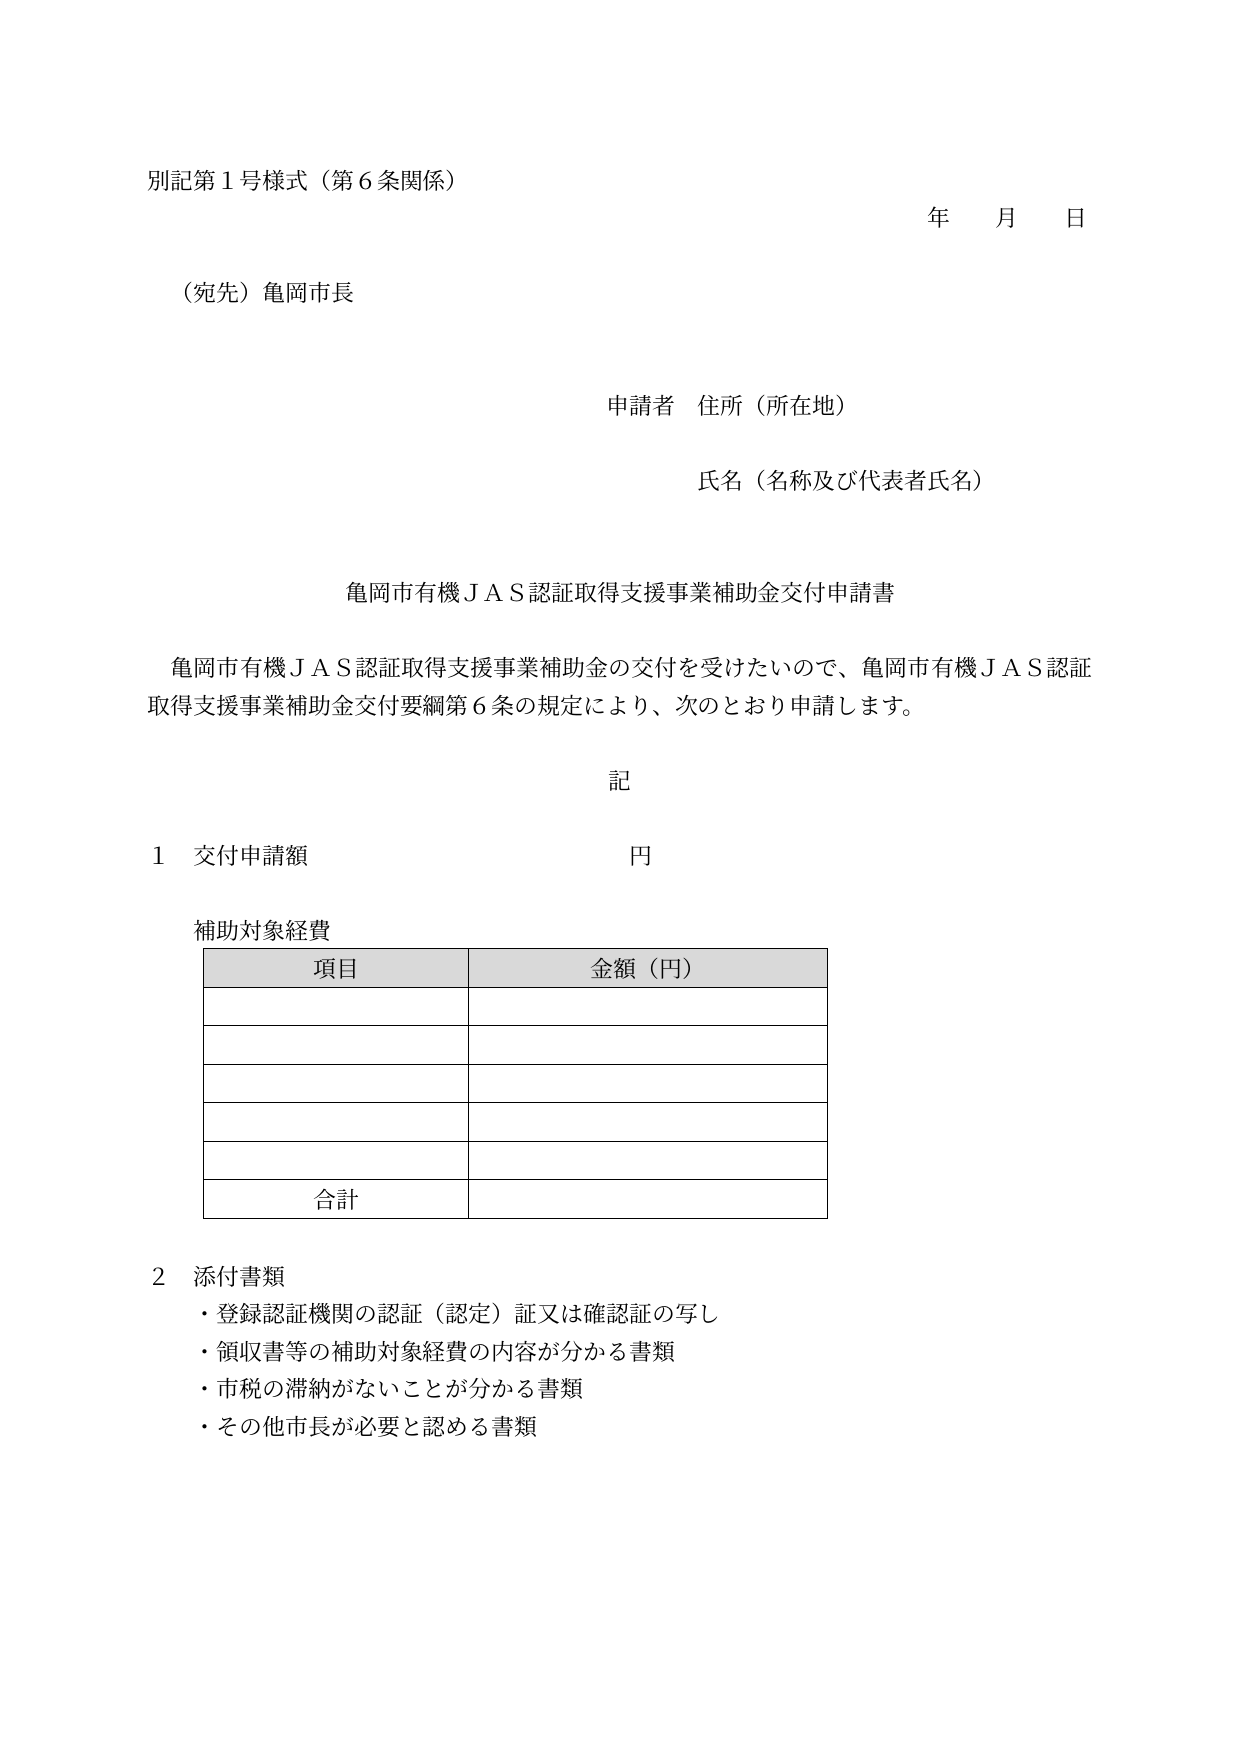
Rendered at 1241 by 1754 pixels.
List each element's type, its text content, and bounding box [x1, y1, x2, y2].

text 別記第１号様式（第６条関係） [148, 161, 1092, 198]
text ２ 添付書類 [148, 1256, 1092, 1294]
text （宛先）亀岡市長 [148, 273, 1092, 311]
text ・その他市長が必要と認める書類 [148, 1406, 1092, 1444]
table_cell [204, 1142, 468, 1179]
table_cell [469, 1065, 827, 1102]
subtitle 記 [148, 761, 1092, 798]
text 亀岡市有機ＪＡＳ認証取得支援事業補助金の交付を受けたいので、亀岡市有機ＪＡＳ認証取得支援事業補助金交付要綱第６条の規定により、次のとおり申請します。 [148, 648, 1092, 723]
table_cell [204, 1103, 468, 1141]
table_cell [204, 988, 468, 1025]
text 補助対象経費 [148, 911, 1092, 948]
text 氏名（名称及び代表者氏名） [148, 461, 1092, 498]
table_cell [469, 1180, 827, 1218]
table_cell [469, 1103, 827, 1141]
text ・市税の滞納がないことが分かる書類 [148, 1369, 1092, 1406]
text １ 交付申請額 円 [148, 836, 1092, 873]
table_cell [469, 988, 827, 1025]
table_cell 合計 [204, 1180, 468, 1218]
text 申請者 住所（所在地） [148, 386, 1092, 423]
text ・領収書等の補助対象経費の内容が分かる書類 [148, 1331, 1092, 1369]
table_cell [469, 1026, 827, 1064]
text 年 月 日 [148, 198, 1092, 236]
text ・登録認証機関の認証（認定）証又は確認証の写し [148, 1294, 1092, 1331]
table_header 金額（円） [469, 949, 827, 987]
table_cell [204, 1065, 468, 1102]
text 亀岡市有機ＪＡＳ認証取得支援事業補助金交付申請書 [148, 573, 1092, 611]
table_cell [204, 1026, 468, 1064]
table_cell [469, 1142, 827, 1179]
table_header 項目 [204, 949, 468, 987]
